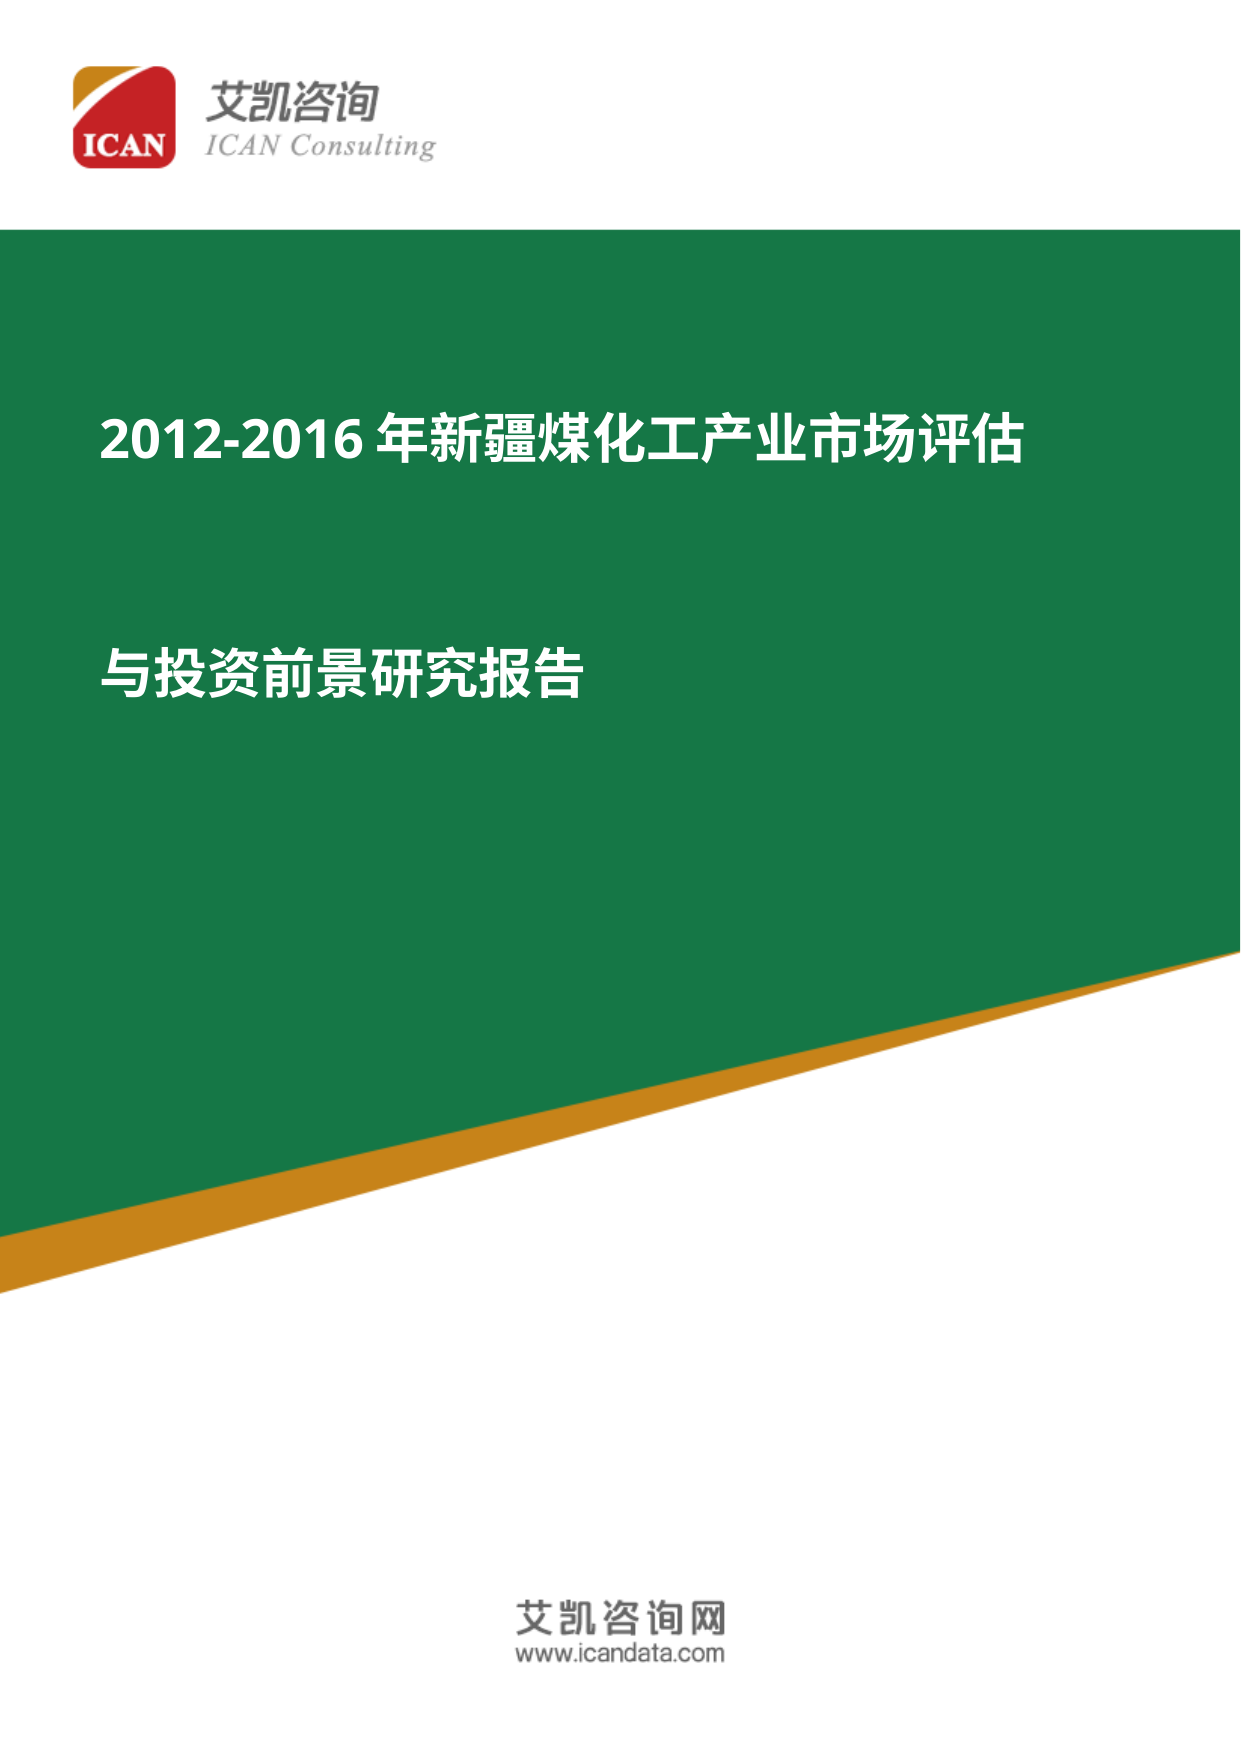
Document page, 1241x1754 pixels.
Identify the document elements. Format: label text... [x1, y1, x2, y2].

subtitle 2012-2016年新疆煤化工产业市场评估与投资前景研究报告 [99, 386, 1053, 718]
picture [0, 5, 1241, 1754]
